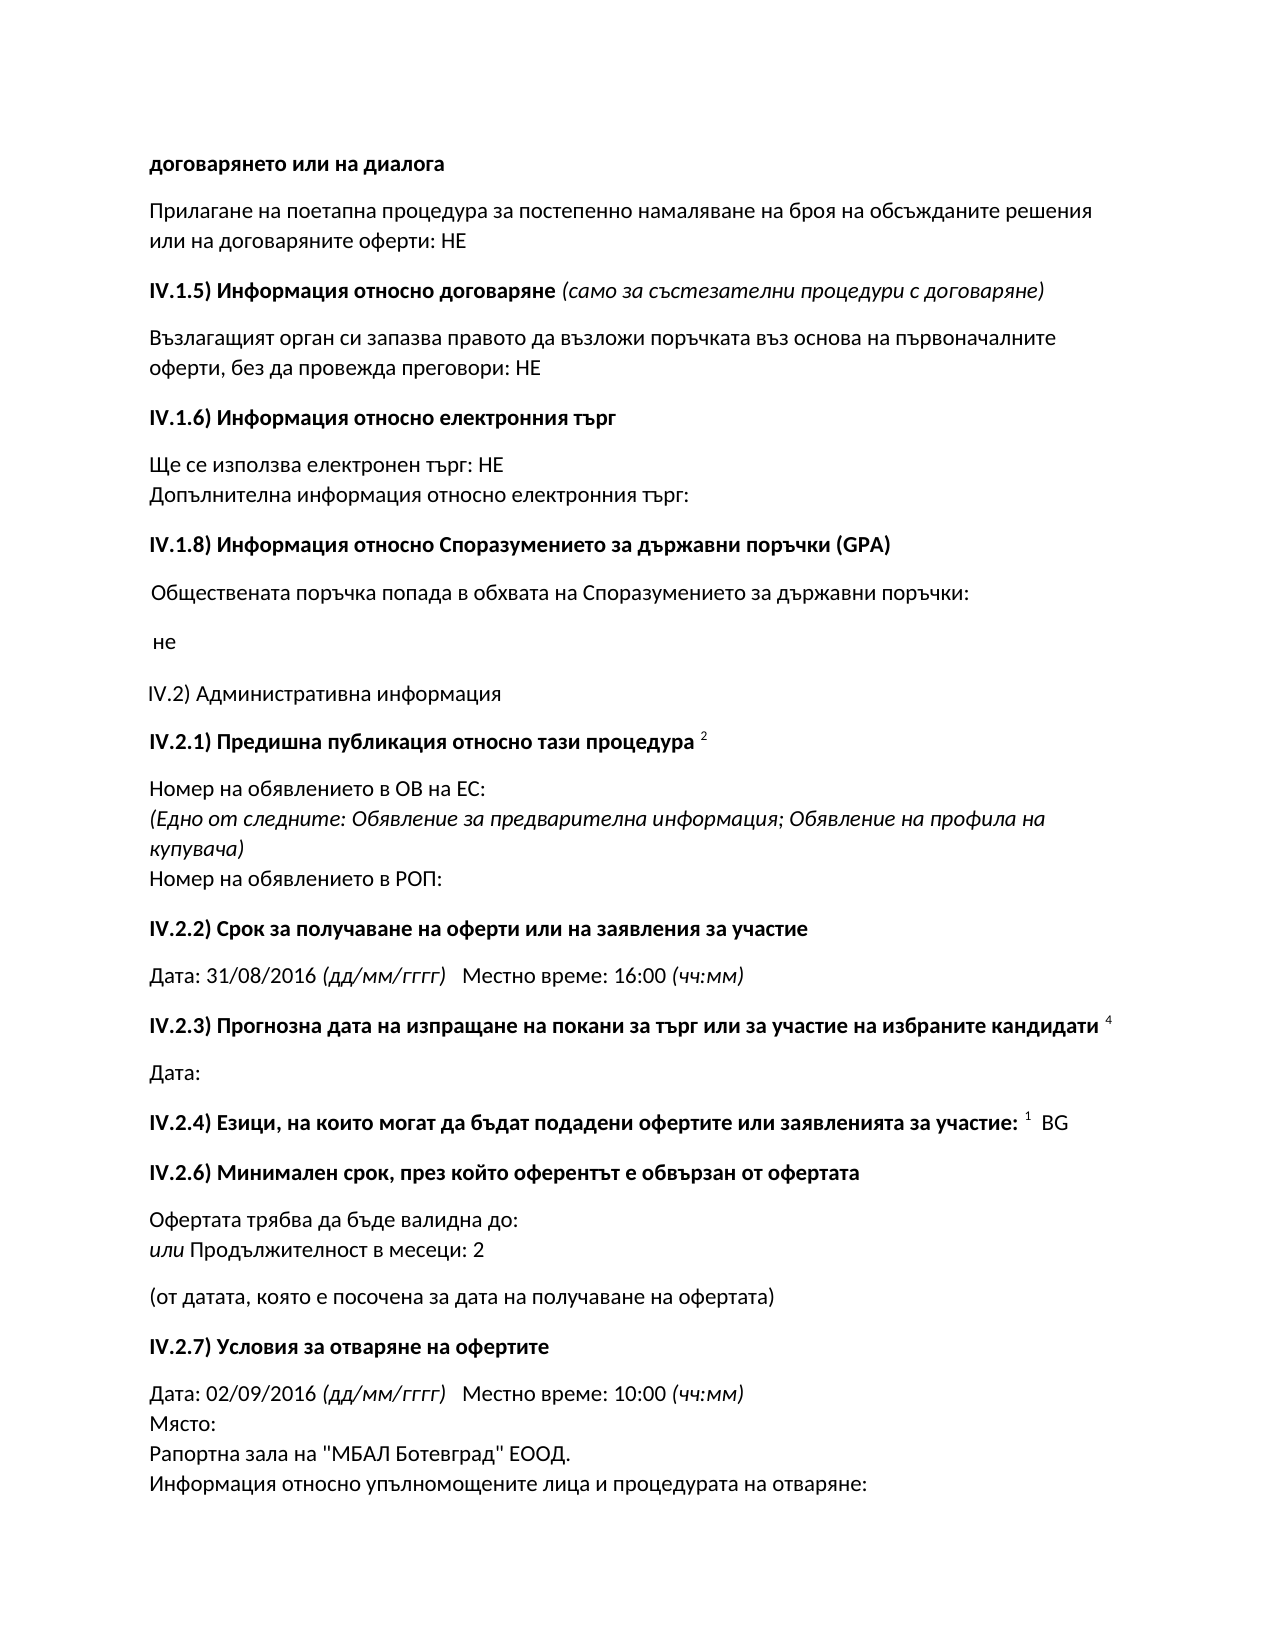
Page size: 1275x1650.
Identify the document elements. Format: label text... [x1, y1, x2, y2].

table_header IV.2.1) Предишна публикация относно тази процедура 2 Номер на обявлението в ОВ на ЕС: (Едно от следните: Обявление за предварителна информация; Обявление на профила на купувача) Номер на обявлението в РОП: [148, 726, 1127, 913]
table_cell IV.2.6) Минимален срок, през който оферентът е обвързан от офертата Офертата трябва да бъде валидна до: или Продължителност в месеци: 2 (от датата, която е посочена за дата на получаване на офертата) [148, 1156, 1127, 1330]
table_cell IV.2.4) Езици, на които могат да бъдат подадени офертите или заявленията за участие: 1 BG [148, 1106, 1127, 1156]
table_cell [148, 148, 1127, 274]
table_cell IV.1.8) Информация относно Споразумението за държавни поръчки (GPA) [148, 529, 1127, 679]
text IV.2) Административна информация [148, 679, 1127, 707]
table_cell IV.2.2) Срок за получаване на оферти или на заявления за участие Дата: 31/08/2016 (дд/мм/гггг) Местно време: 16:00 (чч:мм) [148, 913, 1127, 1010]
table_cell IV.1.5) Информация относно договаряне (само за състезателни процедури с договаряне) Възлагащият орган си запазва правото да възложи поръчката въз основа на първоначалните оферти, без да провежда преговори: НЕ [148, 275, 1127, 402]
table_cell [148, 1330, 1127, 1499]
table_cell IV.1.6) Информация относно електронния търг Ще се използва електронен търг: НЕ Допълнителна информация относно електронния търг: [148, 402, 1127, 528]
table_cell IV.2.3) Прогнозна дата на изпращане на покани за търг или за участие на избраните кандидати 4 Дата: [148, 1010, 1127, 1106]
